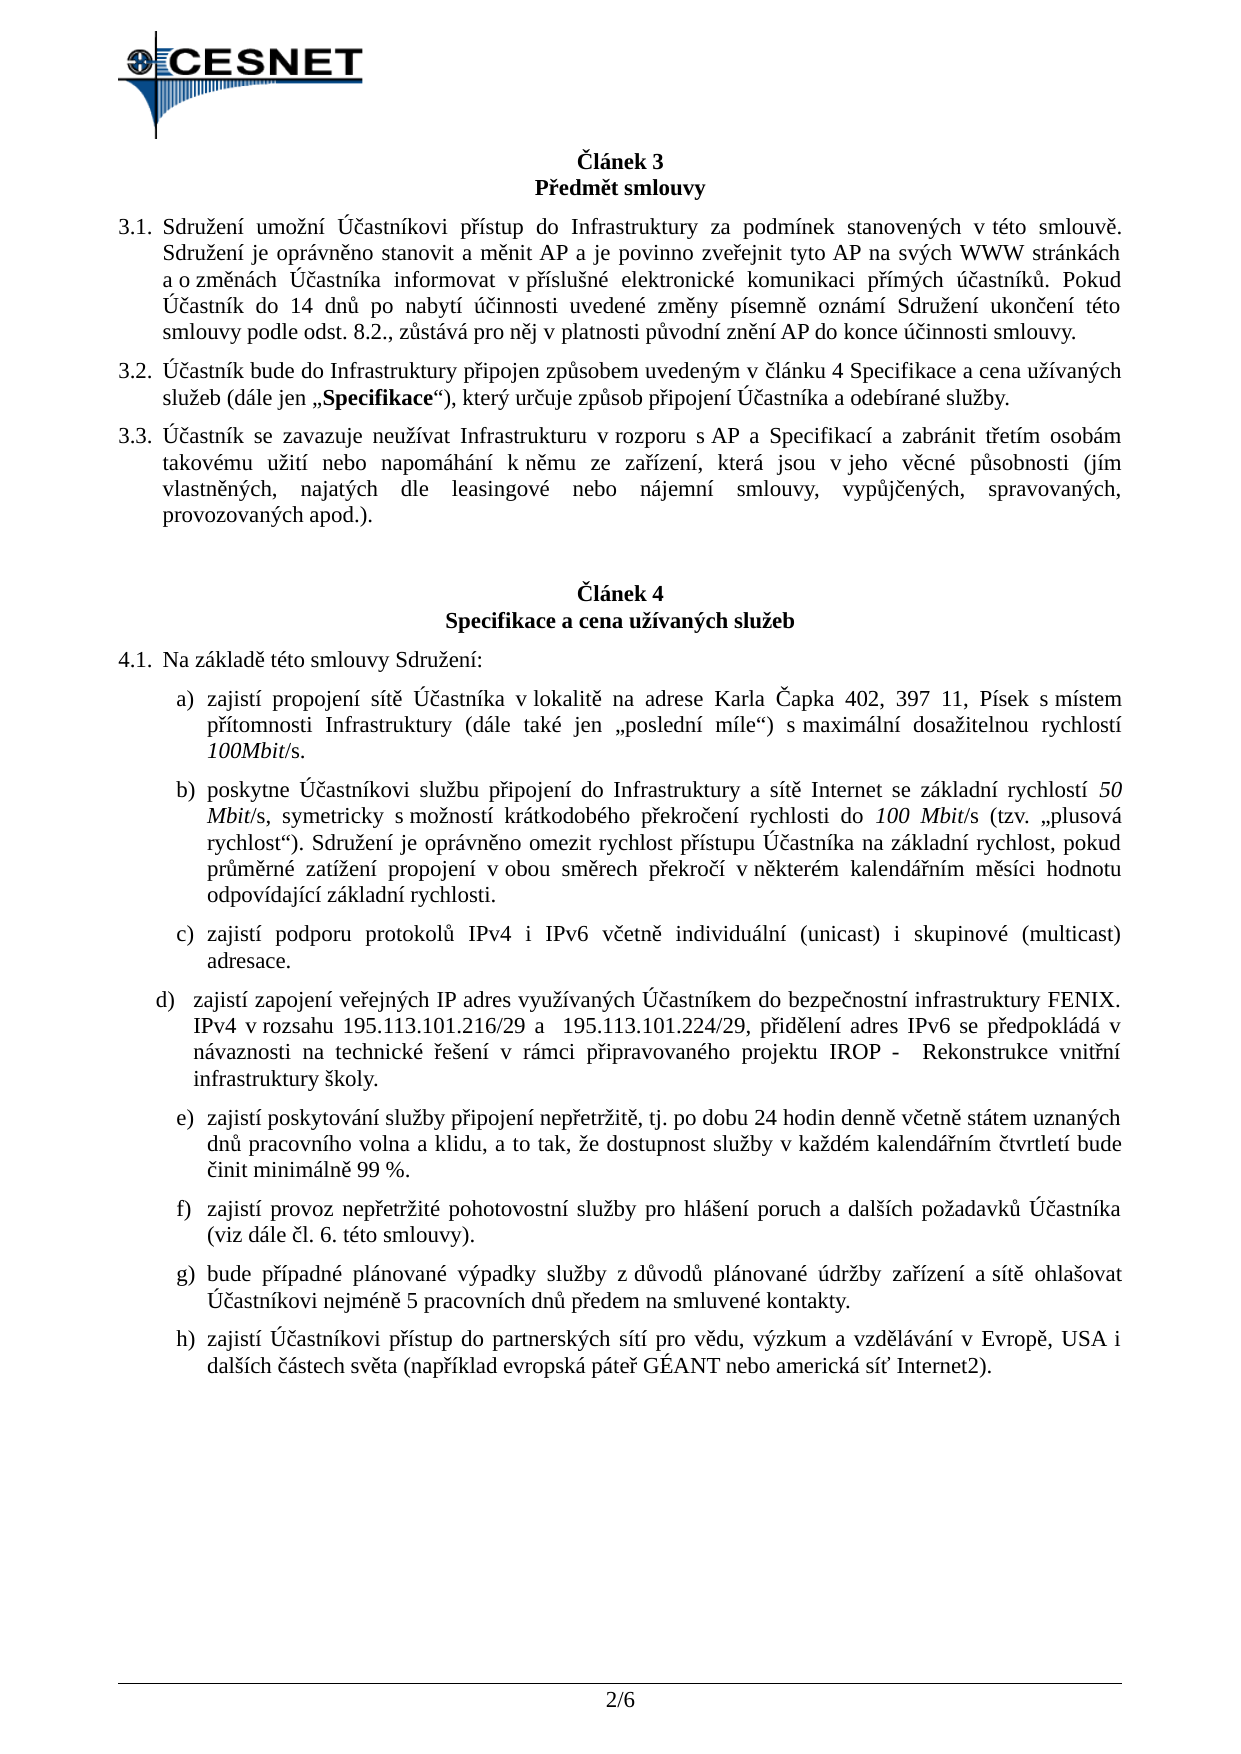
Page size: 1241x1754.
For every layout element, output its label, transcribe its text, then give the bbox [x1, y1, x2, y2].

text 3.2. Účastník bude do Infrastruktury připojen způsobem uvedeným v článku 4 Specifikace a cena užívaných služeb (dále jen „Specifikace“), který určuje způsob připojení Účastníka a odebírané služby. [118, 357, 1122, 410]
text 4.1. Na základě této smlouvy Sdružení: [118, 646, 1122, 672]
list zajistí zapojení veřejných IP adres využívaných Účastníkem do bezpečnostní infrastruktury FENIX. IPv4 v rozsahu 195.113.101.216/29 a 195.113.101.224/29, přidělení adres IPv6 se předpokládá v návaznosti na technické řešení v rámci připravovaného projektu IROP - Rekonstrukce vnitřní infrastruktury školy. [156, 986, 1122, 1091]
text Předmět smlouvy [118, 174, 1122, 200]
text Článek 4 [118, 581, 1122, 607]
text 3.1. Sdružení umožní Účastníkovi přístup do Infrastruktury za podmínek stanovených v této smlouvě. Sdružení je oprávněno stanovit a měnit AP a je povinno zveřejnit tyto AP na svých WWW stránkách a o změnách Účastníka informovat v příslušné elektronické komunikaci přímých účastníků. Pokud Účastník do 14 dnů po nabytí účinnosti uvedené změny písemně oznámí Sdružení ukončení této smlouvy podle odst. 8.2., zůstává pro něj v platnosti původní znění AP do konce účinnosti smlouvy. [118, 213, 1122, 345]
text Článek 3 [118, 148, 1122, 174]
list bude případné plánované výpadky služby z důvodů plánované údržby zařízení a sítě ohlašovat Účastníkovi nejméně 5 pracovních dnů předem na smluvené kontakty. [176, 1260, 1122, 1313]
list zajistí provoz nepřetržité pohotovostní služby pro hlášení poruch a dalších požadavků Účastníka (viz dále čl. 6. této smlouvy). [176, 1195, 1122, 1248]
list zajistí podporu protokolů IPv4 i IPv6 včetně individuální (unicast) i skupinové (multicast) adresace. [176, 920, 1122, 973]
text 3.3. Účastník se zavazuje neužívat Infrastrukturu v rozporu s AP a Specifikací a zabránit třetím osobám takovému užití nebo napomáhání k němu ze zařízení, která jsou v jeho věcné působnosti (jím vlastněných, najatých dle leasingové nebo nájemní smlouvy, vypůjčených, spravovaných, provozovaných apod.). [118, 422, 1122, 528]
text Specifikace a cena užívaných služeb [118, 607, 1122, 633]
picture [118, 31, 363, 139]
list zajistí poskytování služby připojení nepřetržitě, tj. po dobu 24 hodin denně včetně státem uznaných dnů pracovního volna a klidu, a to tak, že dostupnost služby v každém kalendářním čtvrtletí bude činit minimálně 99 %. [176, 1103, 1122, 1183]
list zajistí propojení sítě Účastníka v lokalitě na adrese Karla Čapka 402, 397 11, Písek s místem přítomnosti Infrastruktury (dále také jen „poslední míle“) s maximální dosažitelnou rychlostí 100Mbit/s. [176, 684, 1122, 764]
list poskytne Účastníkovi službu připojení do Infrastruktury a sítě Internet se základní rychlostí 50 Mbit/s, symetricky s možností krátkodobého překročení rychlosti do 100 Mbit/s (tzv. „plusová rychlost“). Sdružení je oprávněno omezit rychlost přístupu Účastníka na základní rychlost, pokud průměrné zatížení propojení v obou směrech překročí v některém kalendářním měsíci hodnotu odpovídající základní rychlosti. [176, 776, 1122, 908]
list zajistí Účastníkovi přístup do partnerských sítí pro vědu, výzkum a vzdělávání v Evropě, USA i dalších částech světa (například evropská páteř GÉANT nebo americká síť Internet2). [176, 1326, 1122, 1378]
